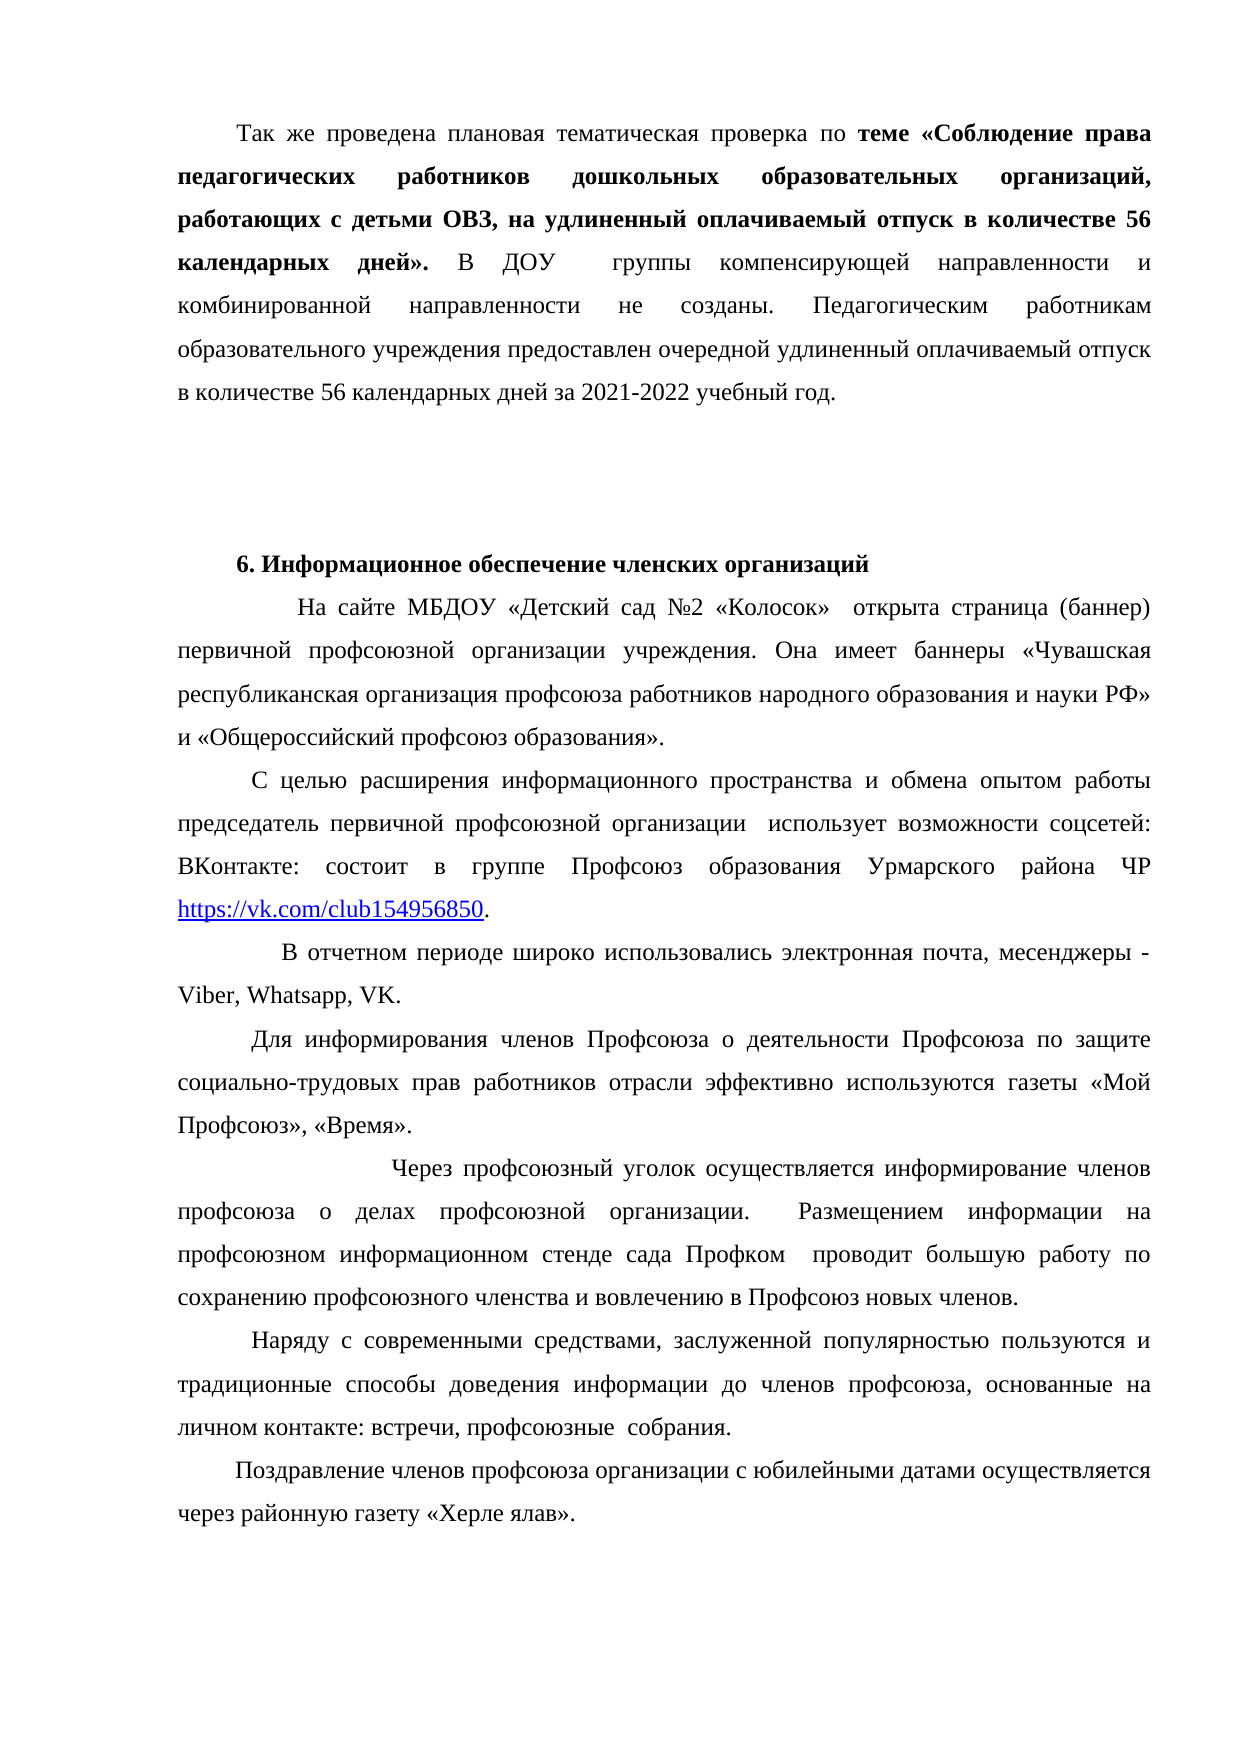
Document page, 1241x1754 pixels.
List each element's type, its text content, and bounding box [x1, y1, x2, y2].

text Так же проведена плановая тематическая проверка по теме «Соблюдение права педагогических работников дошкольных образовательных организаций, работающих с детьми ОВЗ, на удлиненный оплачиваемый отпуск в количестве 56 календарных дней». В ДОУ группы компенсирующей направленности и комбинированной направленности не созданы. Педагогическим работникам образовательного учреждения предоставлен очередной удлиненный оплачиваемый отпуск в количестве 56 календарных дней за 2021-2022 учебный год. [177, 118, 1152, 406]
text Поздравление членов профсоюза организации с юбилейными датами осуществляется через районную газету «Херле ялав». [177, 1455, 1152, 1527]
text С целью расширения информационного пространства и обмена опытом работы председатель первичной профсоюзной организации использует возможности соцсетей: ВКонтакте: состоит в группе Профсоюз образования Урмарского района ЧР https://vk.com/club154956850. [177, 765, 1152, 923]
text Для информирования членов Профсоюза о деятельности Профсоюза по защите социально-трудовых прав работников отрасли эффективно используются газеты «Мой Профсоюз», «Время». [177, 1024, 1152, 1139]
text 6. Информационное обеспечение членских организаций [177, 549, 1152, 578]
text Через профсоюзный уголок осуществляется информирование членов профсоюза о делах профсоюзной организации. Размещением информации на профсоюзном информационном стенде сада Профком проводит большую работу по сохранению профсоюзного членства и вовлечению в Профсоюз новых членов. [177, 1153, 1152, 1311]
list В отчетном периоде широко использовались электронная почта, месенджеры - Viber, Whatsapp, VK. [177, 937, 1152, 1009]
text Наряду с современными средствами, заслуженной популярностью пользуются и традиционные способы доведения информации до членов профсоюза, основанные на личном контакте: встречи, профсоюзные собрания. [177, 1326, 1152, 1441]
text На сайте МБДОУ «Детский сад №2 «Колосок» открыта страница (баннер) первичной профсоюзной организации учреждения. Она имеет баннеры «Чувашская республиканская организация профсоюза работников народного образования и науки РФ» и «Общероссийский профсоюз образования». [177, 592, 1152, 751]
